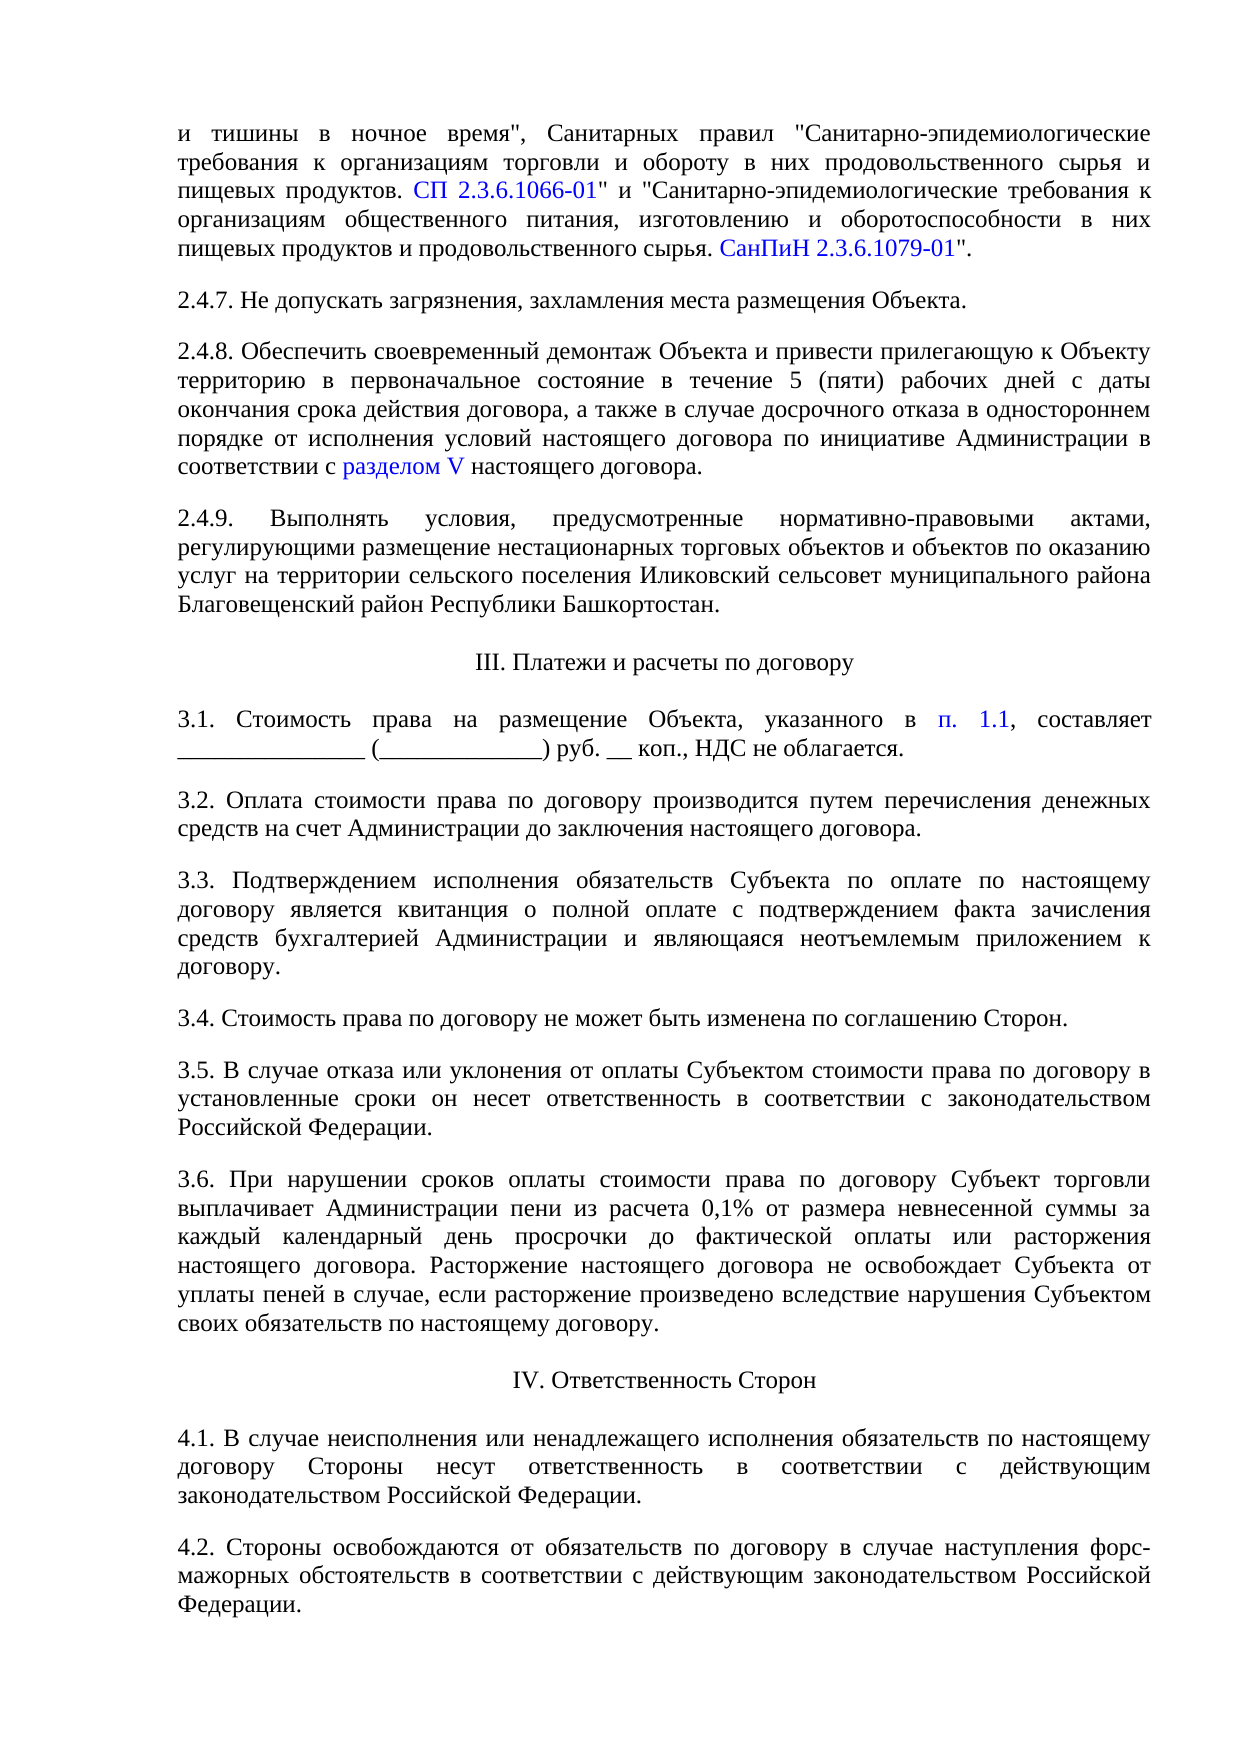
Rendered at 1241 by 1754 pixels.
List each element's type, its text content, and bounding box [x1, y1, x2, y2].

text 2.4.8. Обеспечить своевременный демонтаж Объекта и привести прилегающую к Объекту территорию в первоначальное состояние в течение 5 (пяти) рабочих дней с даты окончания срока действия договора, а также в случае досрочного отказа в одностороннем порядке от исполнения условий настоящего договора по инициативе Администрации в соответствии с разделом V настоящего договора. [177, 336, 1152, 480]
text 4.2. Стороны освобождаются от обязательств по договору в случае наступления форс-мажорных обстоятельств в соответствии с действующим законодательством Российской Федерации. [177, 1532, 1152, 1618]
text 2.4.7. Не допускать загрязнения, захламления места размещения Объекта. [177, 285, 1152, 313]
text 3.5. В случае отказа или уклонения от оплаты Субъектом стоимости права по договору в установленные сроки он несет ответственность в соответствии с законодательством Российской Федерации. [177, 1055, 1152, 1141]
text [177, 118, 1152, 262]
text 2.4.9. Выполнять условия, предусмотренные нормативно-правовыми актами, регулирующими размещение нестационарных торговых объектов и объектов по оказанию услуг на территории сельского поселения Иликовский сельсовет муниципального района Благовещенский район Республики Башкортостан. [177, 503, 1152, 618]
text 3.2. Оплата стоимости права по договору производится путем перечисления денежных средств на счет Администрации до заключения настоящего договора. [177, 785, 1152, 842]
text III. Платежи и расчеты по договору [177, 647, 1152, 676]
text 3.1. Стоимость права на размещение Объекта, указанного в п. 1.1, составляет _______________ (_____________) руб. __ коп., НДС не облагается. [177, 704, 1152, 762]
text 3.6. При нарушении сроков оплаты стоимости права по договору Субъект торговли выплачивает Администрации пени из расчета 0,1% от размера невнесенной суммы за каждый календарный день просрочки до фактической оплаты или расторжения настоящего договора. Расторжение настоящего договора не освобождает Субъекта от уплаты пеней в случае, если расторжение произведено вследствие нарушения Субъектом своих обязательств по настоящему договору. [177, 1164, 1152, 1336]
text 3.3. Подтверждением исполнения обязательств Субъекта по оплате по настоящему договору является квитанция о полной оплате с подтверждением факта зачисления средств бухгалтерией Администрации и являющаяся неотъемлемым приложением к договору. [177, 865, 1152, 980]
text 4.1. В случае неисполнения или ненадлежащего исполнения обязательств по настоящему договору Стороны несут ответственность в соответствии с действующим законодательством Российской Федерации. [177, 1423, 1152, 1509]
text 3.4. Стоимость права по договору не может быть изменена по соглашению Сторон. [177, 1003, 1152, 1032]
text IV. Ответственность Сторон [177, 1365, 1152, 1394]
